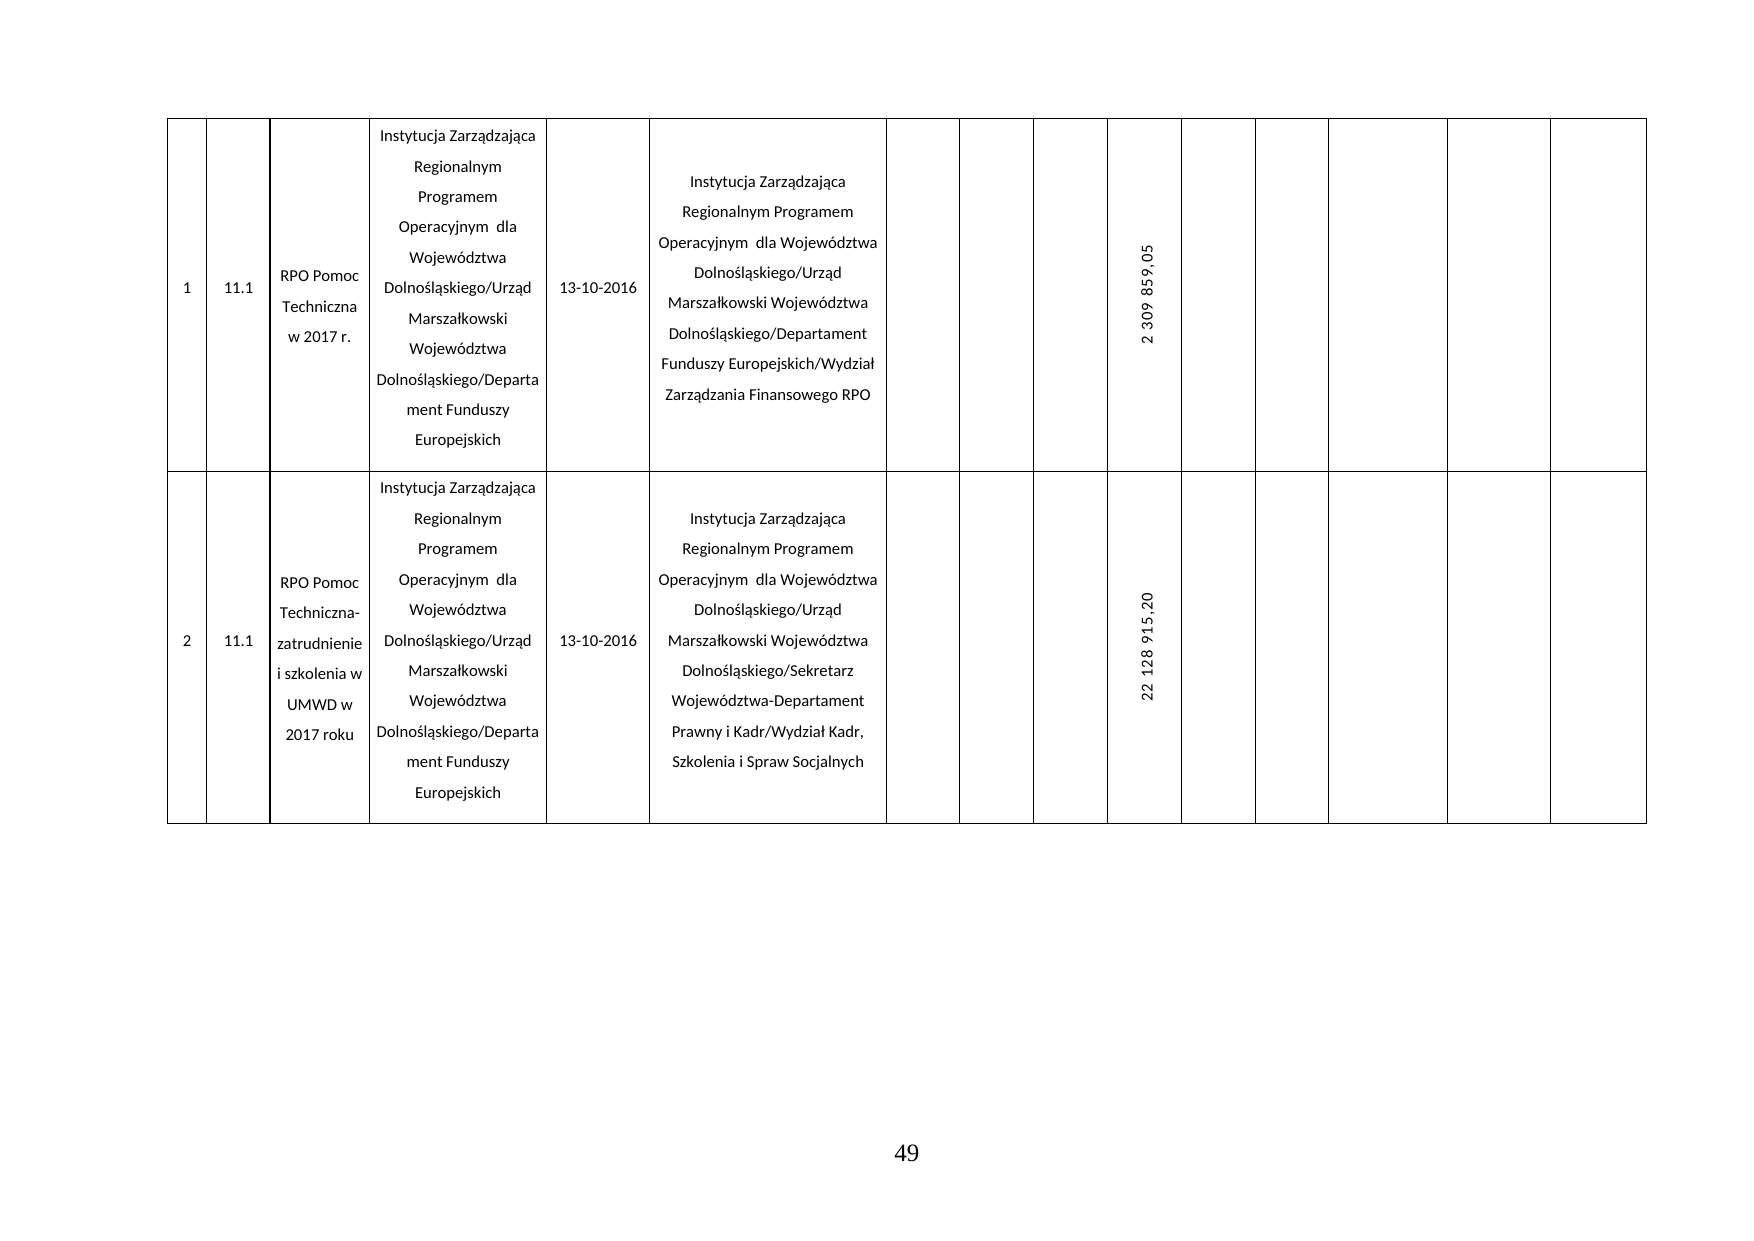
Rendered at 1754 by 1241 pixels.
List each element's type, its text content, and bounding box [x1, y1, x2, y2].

table_cell 11.1 [207, 472, 269, 823]
table_cell Instytucja Zarządzająca Regionalnym Programem Operacyjnym dla Województwa Dolnośląskiego/Urząd Marszałkowski Województwa Dolnośląskiego/Departament Funduszy Europejskich [370, 119, 546, 471]
table_cell RPO Pomoc Techniczna w 2017 r. [271, 119, 369, 471]
table_cell [1329, 119, 1447, 471]
table_cell 2 309 859,05 [1108, 119, 1181, 471]
table_cell [1551, 119, 1646, 471]
table_cell 1 [168, 119, 206, 471]
table_cell [960, 472, 1033, 823]
table_cell [887, 119, 959, 471]
table_cell [1034, 119, 1107, 471]
table_cell [1182, 119, 1255, 471]
table_cell [1034, 472, 1107, 823]
table_cell 13-10-2016 [547, 119, 649, 471]
table_cell [887, 472, 959, 823]
table_cell Instytucja Zarządzająca Regionalnym Programem Operacyjnym dla Województwa Dolnośląskiego/Urząd Marszałkowski Województwa Dolnośląskiego/Departament Funduszy Europejskich/Wydział Zarządzania Finansowego RPO [650, 119, 886, 471]
table_cell Instytucja Zarządzająca Regionalnym Programem Operacyjnym dla Województwa Dolnośląskiego/Urząd Marszałkowski Województwa Dolnośląskiego/Sekretarz Województwa-Departament Prawny i Kadr/Wydział Kadr, Szkolenia i Spraw Socjalnych [650, 472, 886, 823]
table_cell 11.1 [207, 119, 269, 471]
table_cell Instytucja Zarządzająca Regionalnym Programem Operacyjnym dla Województwa Dolnośląskiego/Urząd Marszałkowski Województwa Dolnośląskiego/Departament Funduszy Europejskich [370, 472, 546, 823]
table_cell [1182, 472, 1255, 823]
table_cell [1448, 119, 1550, 471]
table_cell [1256, 119, 1328, 471]
table_cell [960, 119, 1033, 471]
table_cell RPO Pomoc Techniczna-zatrudnienie i szkolenia w UMWD w 2017 roku [271, 472, 369, 823]
table_cell [1256, 472, 1328, 823]
table_cell [1329, 472, 1447, 823]
table_cell [1551, 472, 1646, 823]
table_cell 2 [168, 472, 206, 823]
table_cell 22 128 915,20 [1108, 472, 1181, 823]
table_cell 13-10-2016 [547, 472, 649, 823]
table_cell [1448, 472, 1550, 823]
